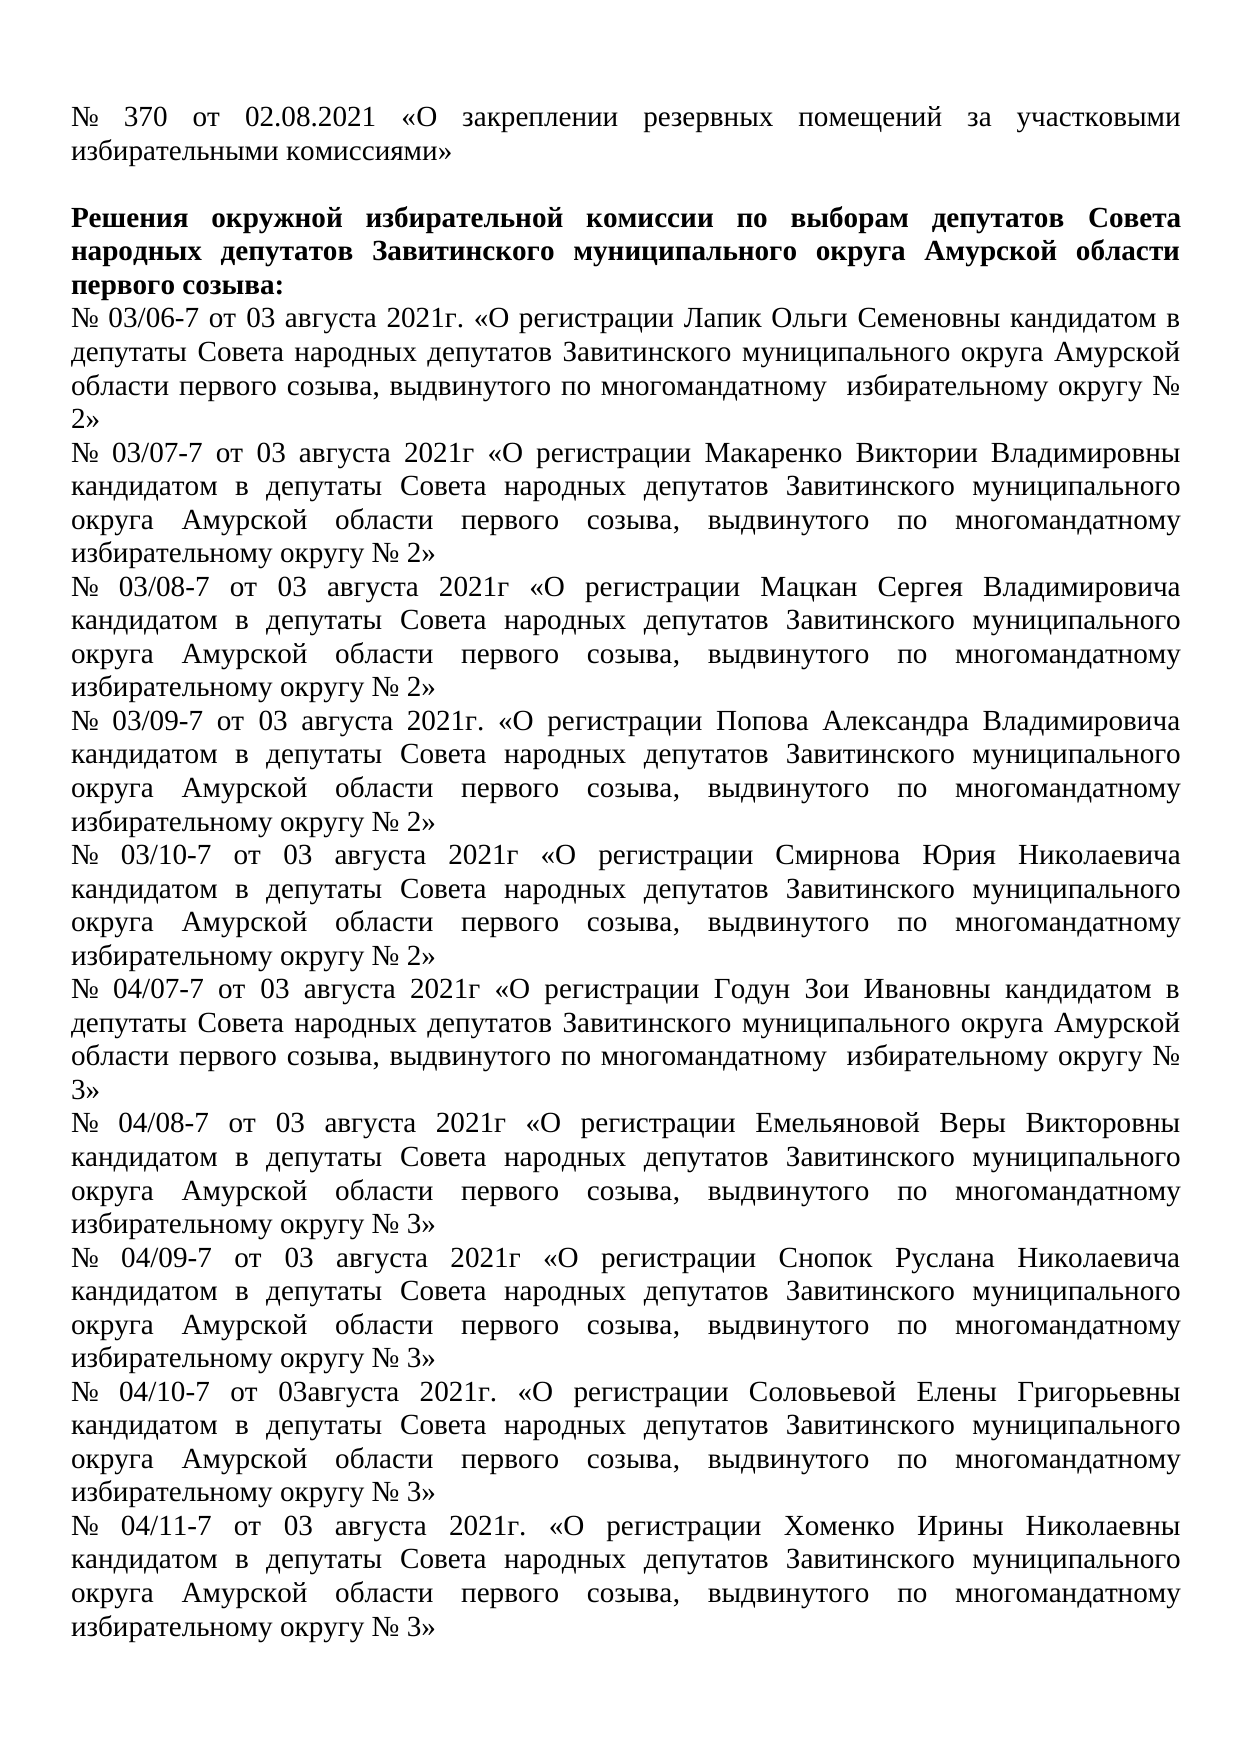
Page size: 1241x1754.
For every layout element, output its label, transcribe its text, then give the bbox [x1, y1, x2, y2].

text № 03/07-7 от 03 августа 2021г «О регистрации Макаренко Виктории Владимировны кандидатом в депутаты Совета народных депутатов Завитинского муниципального округа Амурской области первого созыва, выдвинутого по многомандатному избирательному округу № 2» [71, 435, 1181, 569]
text № 04/11-7 от 03 августа 2021г. «О регистрации Хоменко Ирины Николаевны кандидатом в депутаты Совета народных депутатов Завитинского муниципального округа Амурской области первого созыва, выдвинутого по многомандатному избирательному округу № 3» [71, 1508, 1181, 1642]
text Решения окружной избирательной комиссии по выборам депутатов Совета народных депутатов Завитинского муниципального округа Амурской области первого созыва: [71, 200, 1181, 301]
text № 03/08-7 от 03 августа 2021г «О регистрации Мацкан Сергея Владимировича кандидатом в депутаты Совета народных депутатов Завитинского муниципального округа Амурской области первого созыва, выдвинутого по многомандатному избирательному округу № 2» [71, 569, 1181, 703]
text № 04/10-7 от 03августа 2021г. «О регистрации Соловьевой Елены Григорьевны кандидатом в депутаты Совета народных депутатов Завитинского муниципального округа Амурской области первого созыва, выдвинутого по многомандатному избирательному округу № 3» [71, 1374, 1181, 1508]
text № 370 от 02.08.2021 «О закреплении резервных помещений за участковыми избирательными комиссиями» [71, 99, 1181, 166]
text № 03/06-7 от 03 августа 2021г. «О регистрации Лапик Ольги Семеновны кандидатом в депутаты Совета народных депутатов Завитинского муниципального округа Амурской области первого созыва, выдвинутого по многомандатному избирательному округу № 2» [71, 301, 1181, 435]
text № 03/10-7 от 03 августа 2021г «О регистрации Смирнова Юрия Николаевича кандидатом в депутаты Совета народных депутатов Завитинского муниципального округа Амурской области первого созыва, выдвинутого по многомандатному избирательному округу № 2» [71, 837, 1181, 971]
text № 04/08-7 от 03 августа 2021г «О регистрации Емельяновой Веры Викторовны кандидатом в депутаты Совета народных депутатов Завитинского муниципального округа Амурской области первого созыва, выдвинутого по многомандатному избирательному округу № 3» [71, 1106, 1181, 1240]
text № 04/07-7 от 03 августа 2021г «О регистрации Годун Зои Ивановны кандидатом в депутаты Совета народных депутатов Завитинского муниципального округа Амурской области первого созыва, выдвинутого по многомандатному избирательному округу № 3» [71, 971, 1181, 1106]
text № 03/09-7 от 03 августа 2021г. «О регистрации Попова Александра Владимировича кандидатом в депутаты Совета народных депутатов Завитинского муниципального округа Амурской области первого созыва, выдвинутого по многомандатному избирательному округу № 2» [71, 703, 1181, 837]
text № 04/09-7 от 03 августа 2021г «О регистрации Снопок Руслана Николаевича кандидатом в депутаты Совета народных депутатов Завитинского муниципального округа Амурской области первого созыва, выдвинутого по многомандатному избирательному округу № 3» [71, 1240, 1181, 1374]
